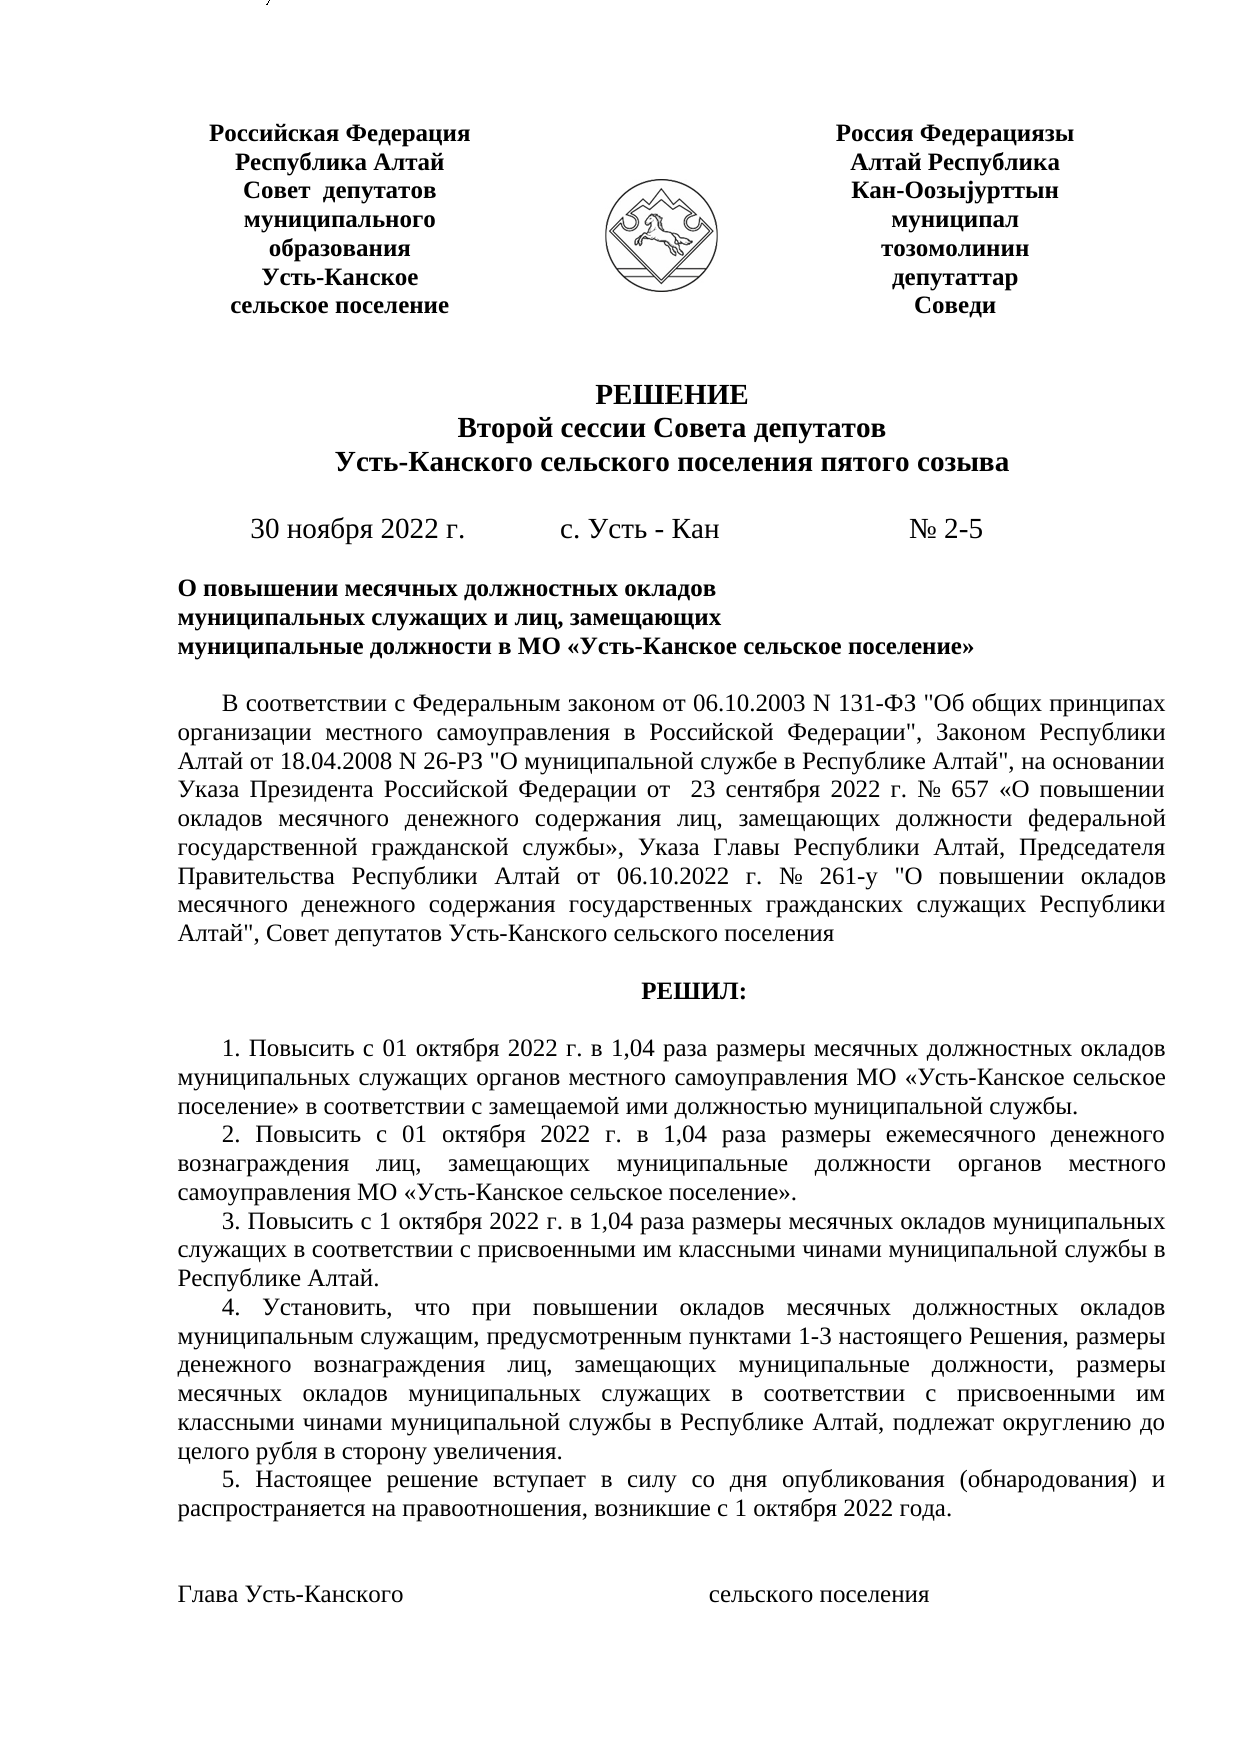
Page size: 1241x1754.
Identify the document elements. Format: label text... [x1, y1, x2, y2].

text 30 ноября 2022 г. с. Усть - Кан № 2-5 [177, 511, 1167, 544]
text 2. Повысить с 01 октября 2022 г. в 1,04 раза размеры ежемесячного денежного вознаграждения лиц, замещающих муниципальные должности органов местного самоуправления МО «Усть-Канское сельское поселение». [177, 1119, 1167, 1206]
text 4. Установить, что при повышении окладов месячных должностных окладов муниципальным служащим, предусмотренным пунктами 1-3 настоящего Решения, размеры денежного вознаграждения лиц, замещающих муниципальные должности, размеры месячных окладов муниципальных служащих в соответствии с присвоенными им классными чинами муниципальной службы в Республике Алтай, подлежат округлению до целого рубля в сторону увеличения. [177, 1292, 1167, 1464]
text муниципальные должности в МО «Усть-Канское сельское поселение» [177, 631, 1167, 659]
text муниципальных служащих и лиц, замещающих [177, 602, 1167, 631]
table_header Россия Федерациязы Алтай Республика Кан-Оозыjурттын муниципал тозомолинин депутаттар Соведи [743, 118, 1167, 377]
text О повышении месячных должностных окладов [177, 573, 1167, 602]
table_header Российская Федерация Республика Алтай Совет депутатов муниципального образования Усть-Канское сельское поселение [148, 118, 532, 377]
table_header [532, 118, 743, 377]
text 3. Повысить с 1 октября 2022 г. в 1,04 раза размеры месячных окладов муниципальных служащих в соответствии с присвоенными им классными чинами муниципальной службы в Республике Алтай. [177, 1206, 1167, 1292]
text 1. Повысить с 01 октября 2022 г. в 1,04 раза размеры месячных должностных окладов муниципальных служащих органов местного самоуправления МО «Усть-Канское сельское поселение» в соответствии с замещаемой ими должностью муниципальной службы. [177, 1033, 1167, 1119]
text Глава Усть-Канского [177, 1579, 635, 1608]
title Усть-Канского сельского поселения пятого созыва [177, 444, 1167, 477]
text сельского поселения [709, 1579, 1167, 1608]
text РЕШИЛ: [177, 976, 1167, 1004]
text В соответствии с Федеральным законом от 06.10.2003 N 131-ФЗ "Об общих принципах организации местного самоуправления в Российской Федерации", Законом Республики Алтай от 18.04.2008 N 26-РЗ "О муниципальной службе в Республике Алтай", на основании Указа Президента Российской Федерации от 23 сентября 2022 г. № 657 «О повышении окладов месячного денежного содержания лиц, замещающих должности федеральной государственной гражданской службы», Указа Главы Республики Алтай, Председателя Правительства Республики Алтай от 06.10.2022 г. № 261-у "О повышении окладов месячного денежного содержания государственных гражданских служащих Республики Алтай", Совет депутатов Усть-Канского сельского поселения [177, 688, 1167, 947]
picture [605, 179, 718, 292]
title РЕШЕНИЕ [177, 377, 1167, 410]
text 5. Настоящее решение вступает в силу со дня опубликования (обнародования) и распространяется на правоотношения, возникшие с 1 октября 2022 года. [177, 1464, 1167, 1522]
title Второй сессии Совета депутатов [177, 410, 1167, 444]
